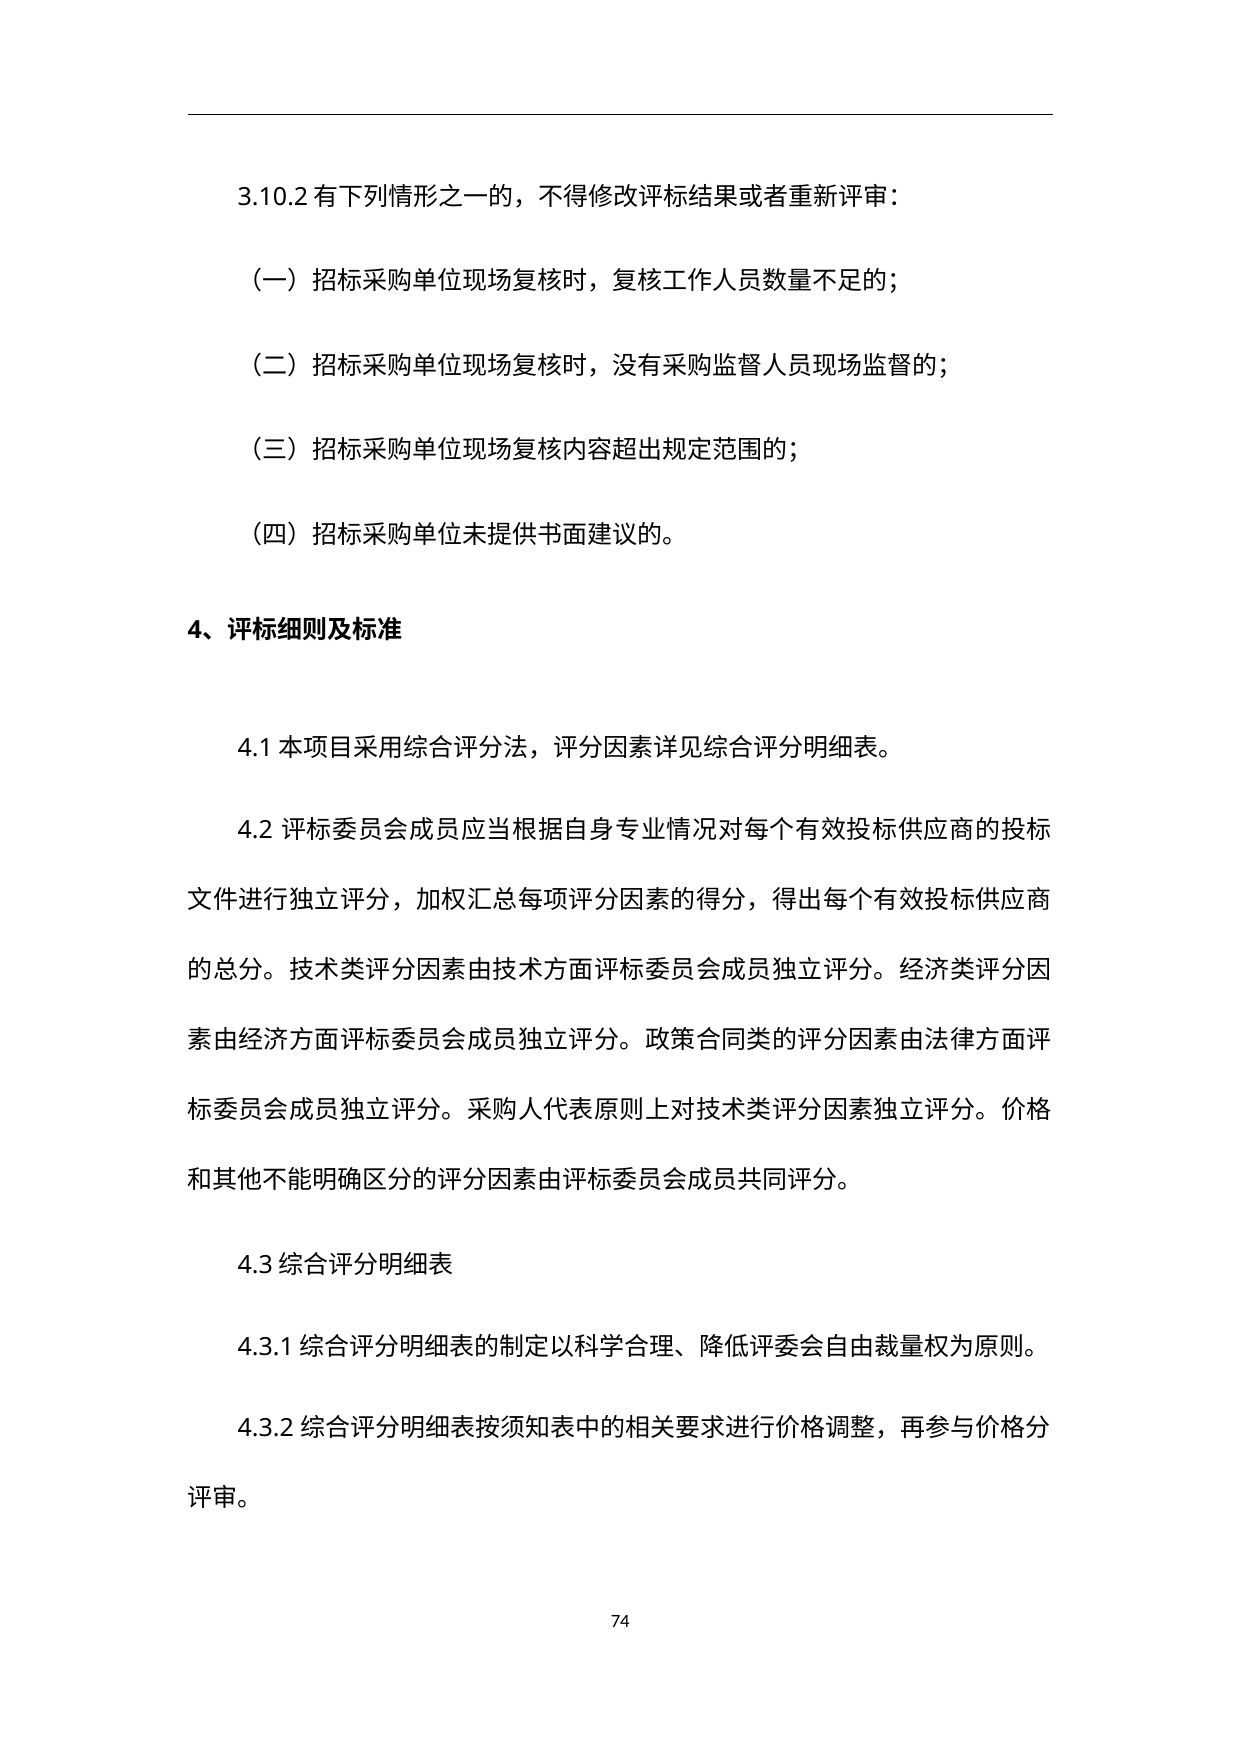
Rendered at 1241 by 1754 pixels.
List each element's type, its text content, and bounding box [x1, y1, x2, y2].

text 4.3.1综合评分明细表的制定以科学合理、降低评委会自由裁量权为原则。 [187, 1312, 1053, 1377]
text （二）招标采购单位现场复核时，没有采购监督人员现场监督的； [187, 331, 1053, 396]
text 4.3.2 综合评分明细表按须知表中的相关要求进行价格调整，再参与价格分评审。 [187, 1393, 1053, 1528]
text （三）招标采购单位现场复核内容超出规定范围的； [187, 415, 1053, 480]
text 4.1本项目采用综合评分法，评分因素详见综合评分明细表。 [187, 713, 1053, 778]
text 4.2 评标委员会成员应当根据自身专业情况对每个有效投标供应商的投标文件进行独立评分，加权汇总每项评分因素的得分，得出每个有效投标供应商的总分。技术类评分因素由技术方面评标委员会成员独立评分。经济类评分因素由经济方面评标委员会成员独立评分。政策合同类的评分因素由法律方面评标委员会成员独立评分。采购人代表原则上对技术类评分因素独立评分。价格和其他不能明确区分的评分因素由评标委员会成员共同评分。 [187, 795, 1053, 1211]
text （一）招标采购单位现场复核时，复核工作人员数量不足的； [187, 246, 1053, 311]
text 3.10.2有下列情形之一的，不得修改评标结果或者重新评审： [187, 162, 1053, 227]
subtitle 4、评标细则及标准 [187, 595, 1053, 660]
text （四）招标采购单位未提供书面建议的。 [187, 500, 1053, 565]
text 4.3综合评分明细表 [187, 1230, 1053, 1295]
